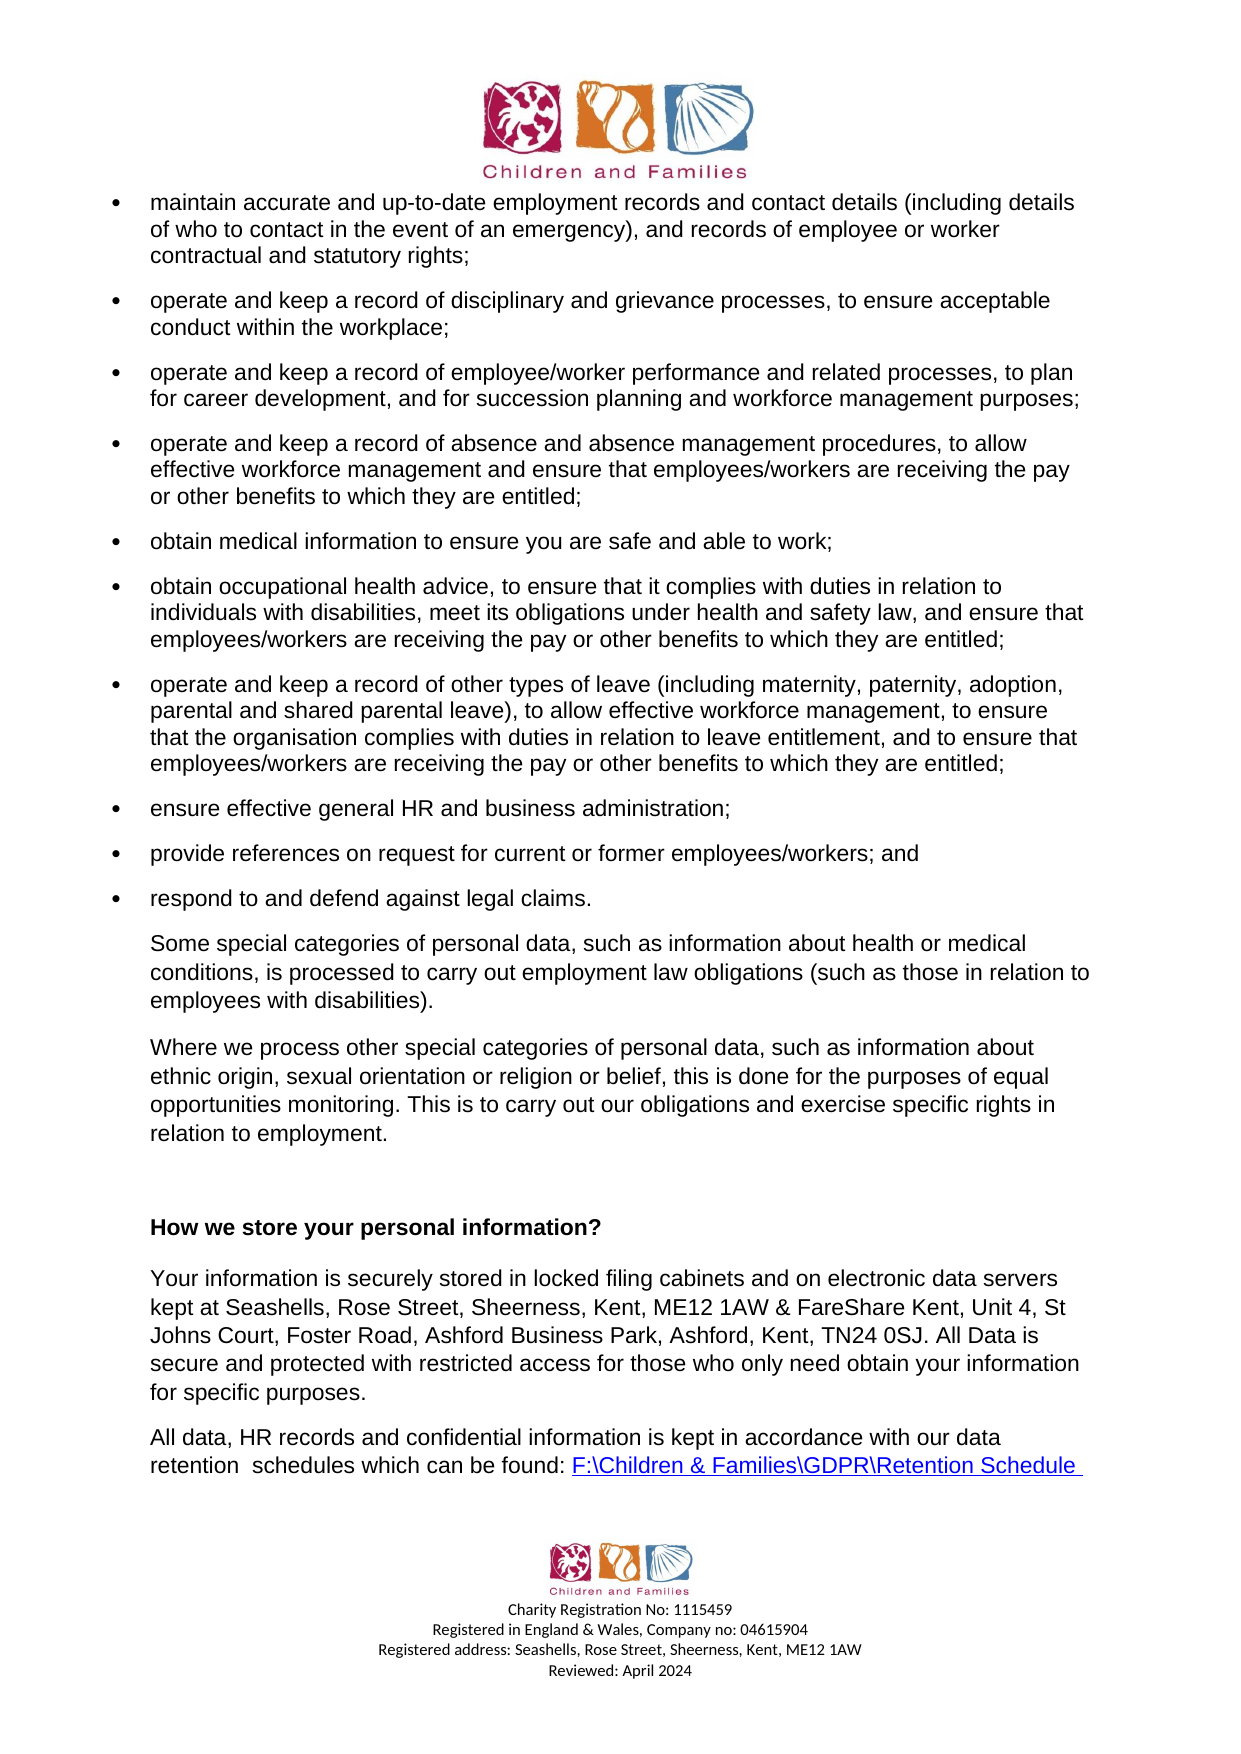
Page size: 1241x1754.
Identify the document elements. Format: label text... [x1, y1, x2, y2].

list operate and keep a record of employee/worker performance and related processes, to plan for career development, and for succession planning and workforce management purposes; [112, 358, 1090, 411]
text Some special categories of personal data, such as information about health or medical conditions, is processed to carry out employment law obligations (such as those in relation to employees with disabilities). [150, 930, 1090, 1013]
list maintain accurate and up-to-date employment records and contact details (including details of who to contact in the event of an emergency), and records of employee or worker contractual and statutory rights; [112, 189, 1090, 268]
list operate and keep a record of absence and absence management procedures, to allow effective workforce management and ensure that employees/workers are receiving the pay or other benefits to which they are entitled; [112, 430, 1090, 509]
text How we store your personal information? [150, 1214, 1090, 1240]
list obtain medical information to ensure you are safe and able to work; [112, 528, 1090, 554]
text Where we process other special categories of personal data, such as information about ethnic origin, sexual orientation or religion or belief, this is done for the purposes of equal opportunities monitoring. This is to carry out our obligations and exercise specific rights in relation to employment. [150, 1034, 1090, 1146]
text Your information is securely stored in locked filing cabinets and on electronic data servers kept at Seashells, Rose Street, Sheerness, Kent, ME12 1AW & FareShare Kent, Unit 4, St Johns Court, Foster Road, Ashford Business Park, Ashford, Kent, TN24 0SJ. All Data is secure and protected with restricted access for those who only need obtain your information for specific purposes. [150, 1265, 1090, 1405]
list ensure effective general HR and business administration; [112, 795, 1090, 821]
list operate and keep a record of disciplinary and grievance processes, to ensure acceptable conduct within the workplace; [112, 287, 1090, 340]
list operate and keep a record of other types of leave (including maternity, paternity, adoption, parental and shared parental leave), to allow effective workforce management, to ensure that the organisation complies with duties in relation to leave entitlement, and to ensure that employees/workers are receiving the pay or other benefits to which they are entitled; [112, 671, 1090, 776]
picture [474, 73, 766, 190]
list provide references on request for current or former employees/workers; and [112, 840, 1090, 866]
list respond to and defend against legal claims. [112, 885, 1090, 911]
list obtain occupational health advice, to ensure that it complies with duties in relation to individuals with disabilities, meet its obligations under health and safety law, and ensure that employees/workers are receiving the pay or other benefits to which they are entitled; [112, 573, 1090, 652]
picture [545, 1539, 695, 1596]
